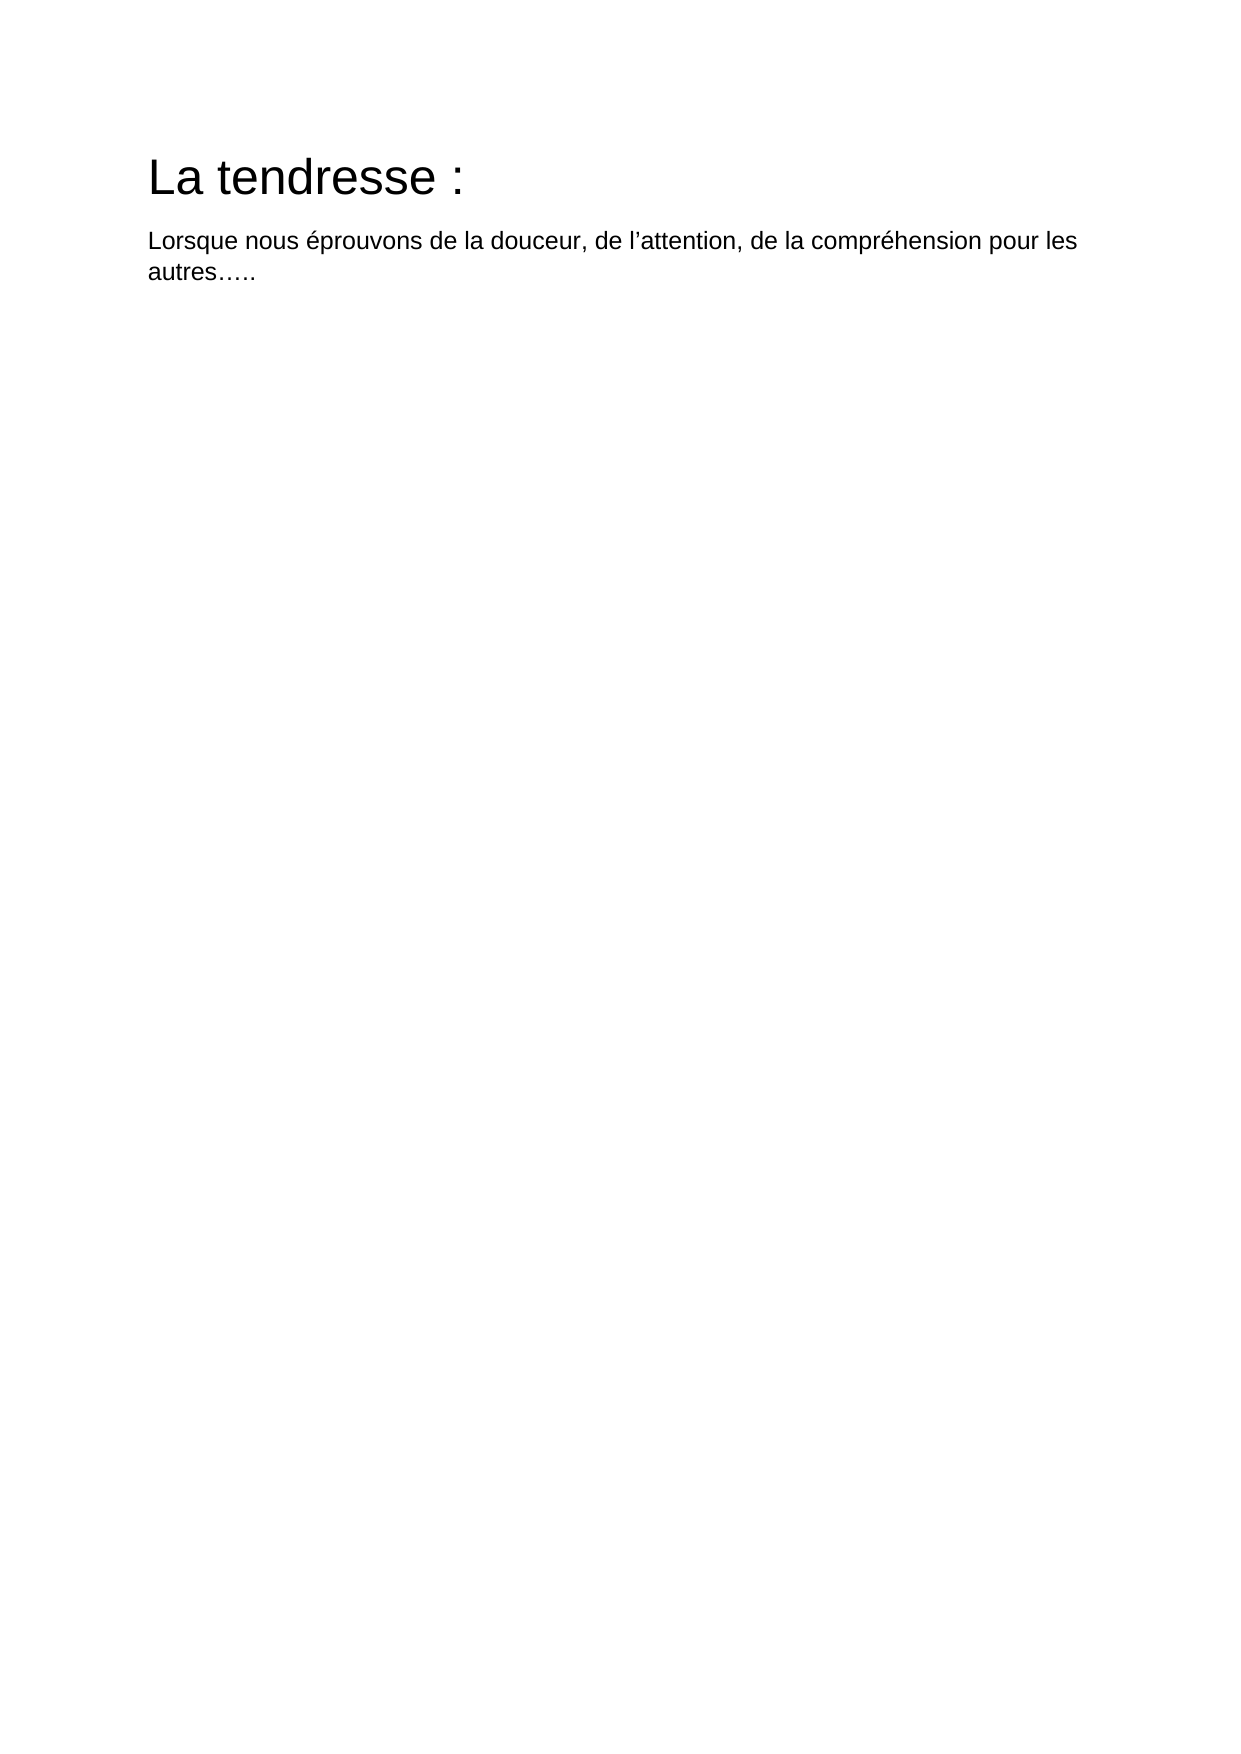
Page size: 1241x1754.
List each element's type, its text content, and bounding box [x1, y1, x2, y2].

text Lorsque nous éprouvons de la douceur, de l’attention, de la compréhension pour les autres….. [148, 226, 1093, 286]
text La tendresse : [148, 148, 1093, 205]
